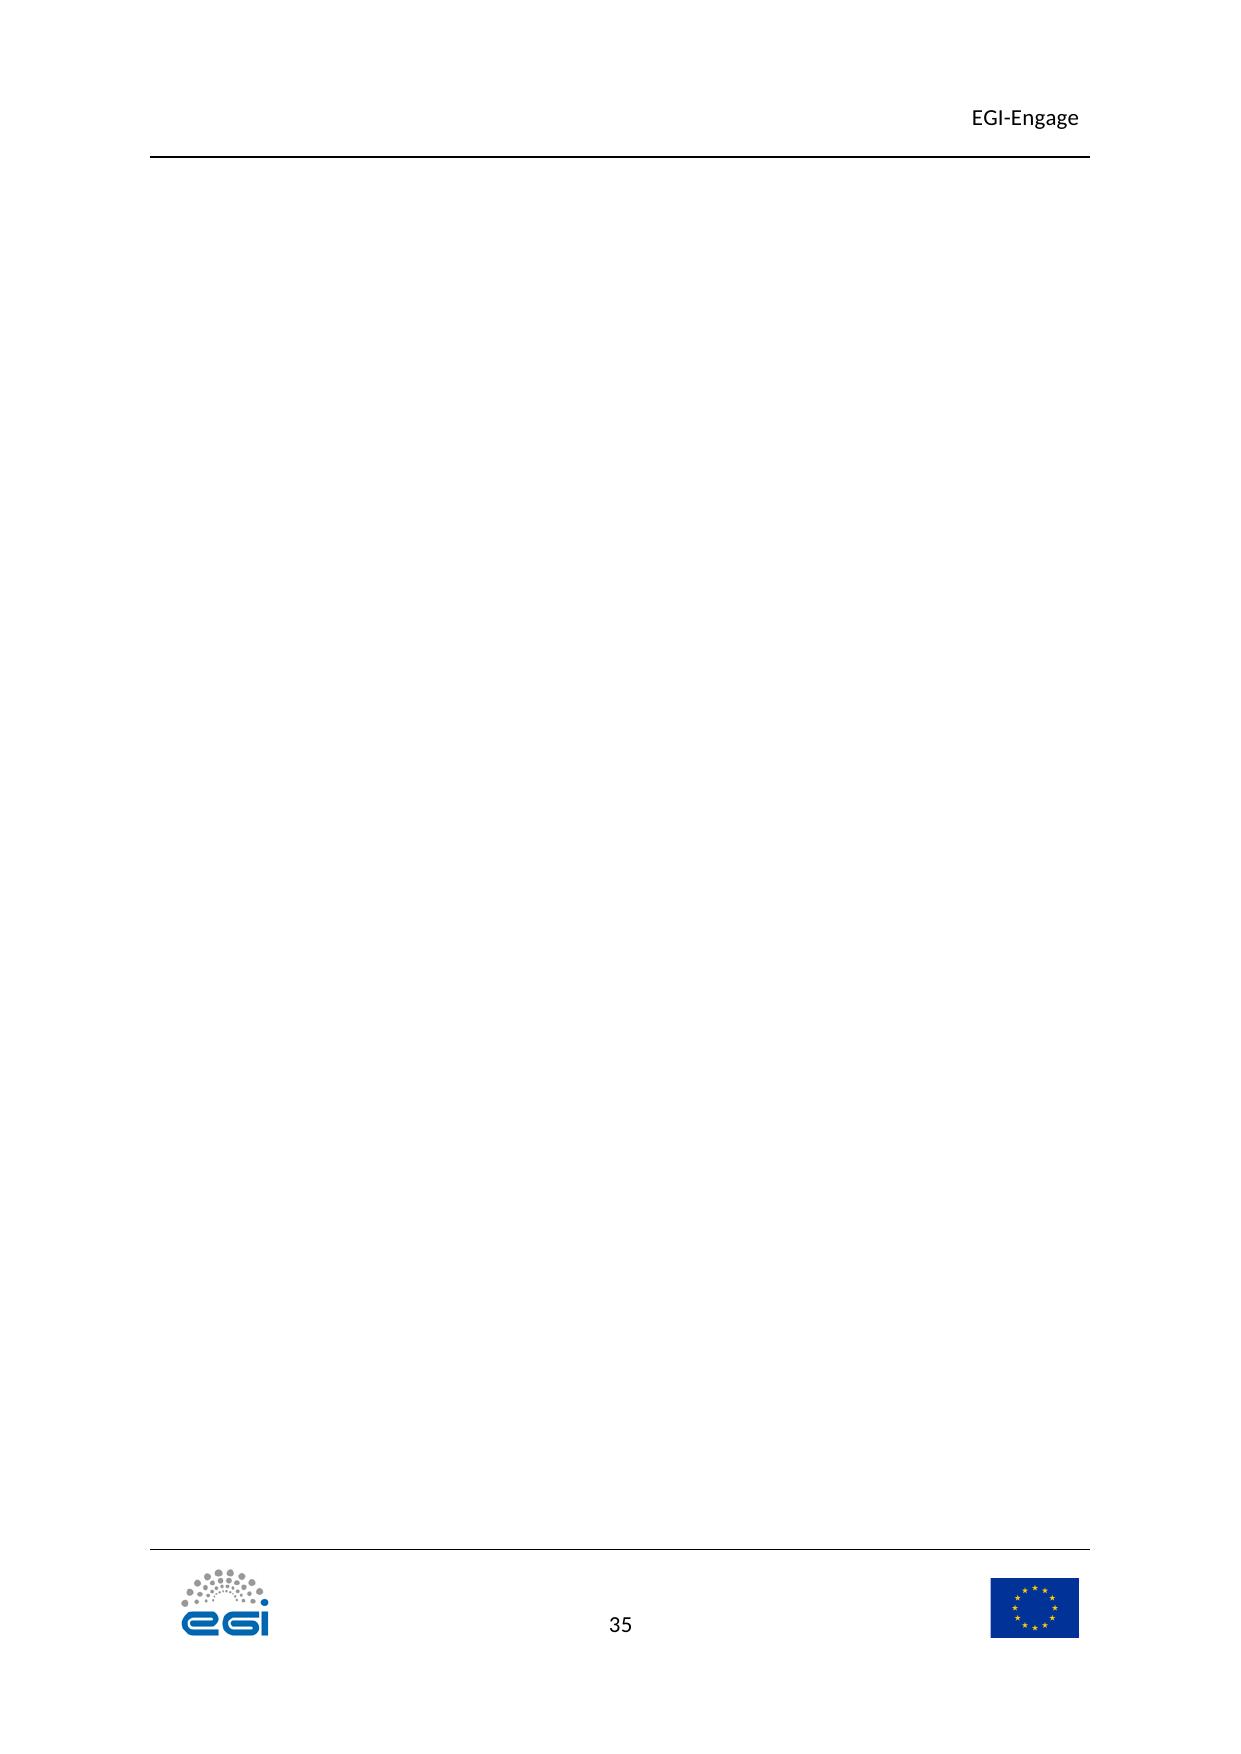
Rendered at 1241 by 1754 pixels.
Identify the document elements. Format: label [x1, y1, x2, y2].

picture [990, 1578, 1079, 1638]
picture [161, 1567, 287, 1638]
